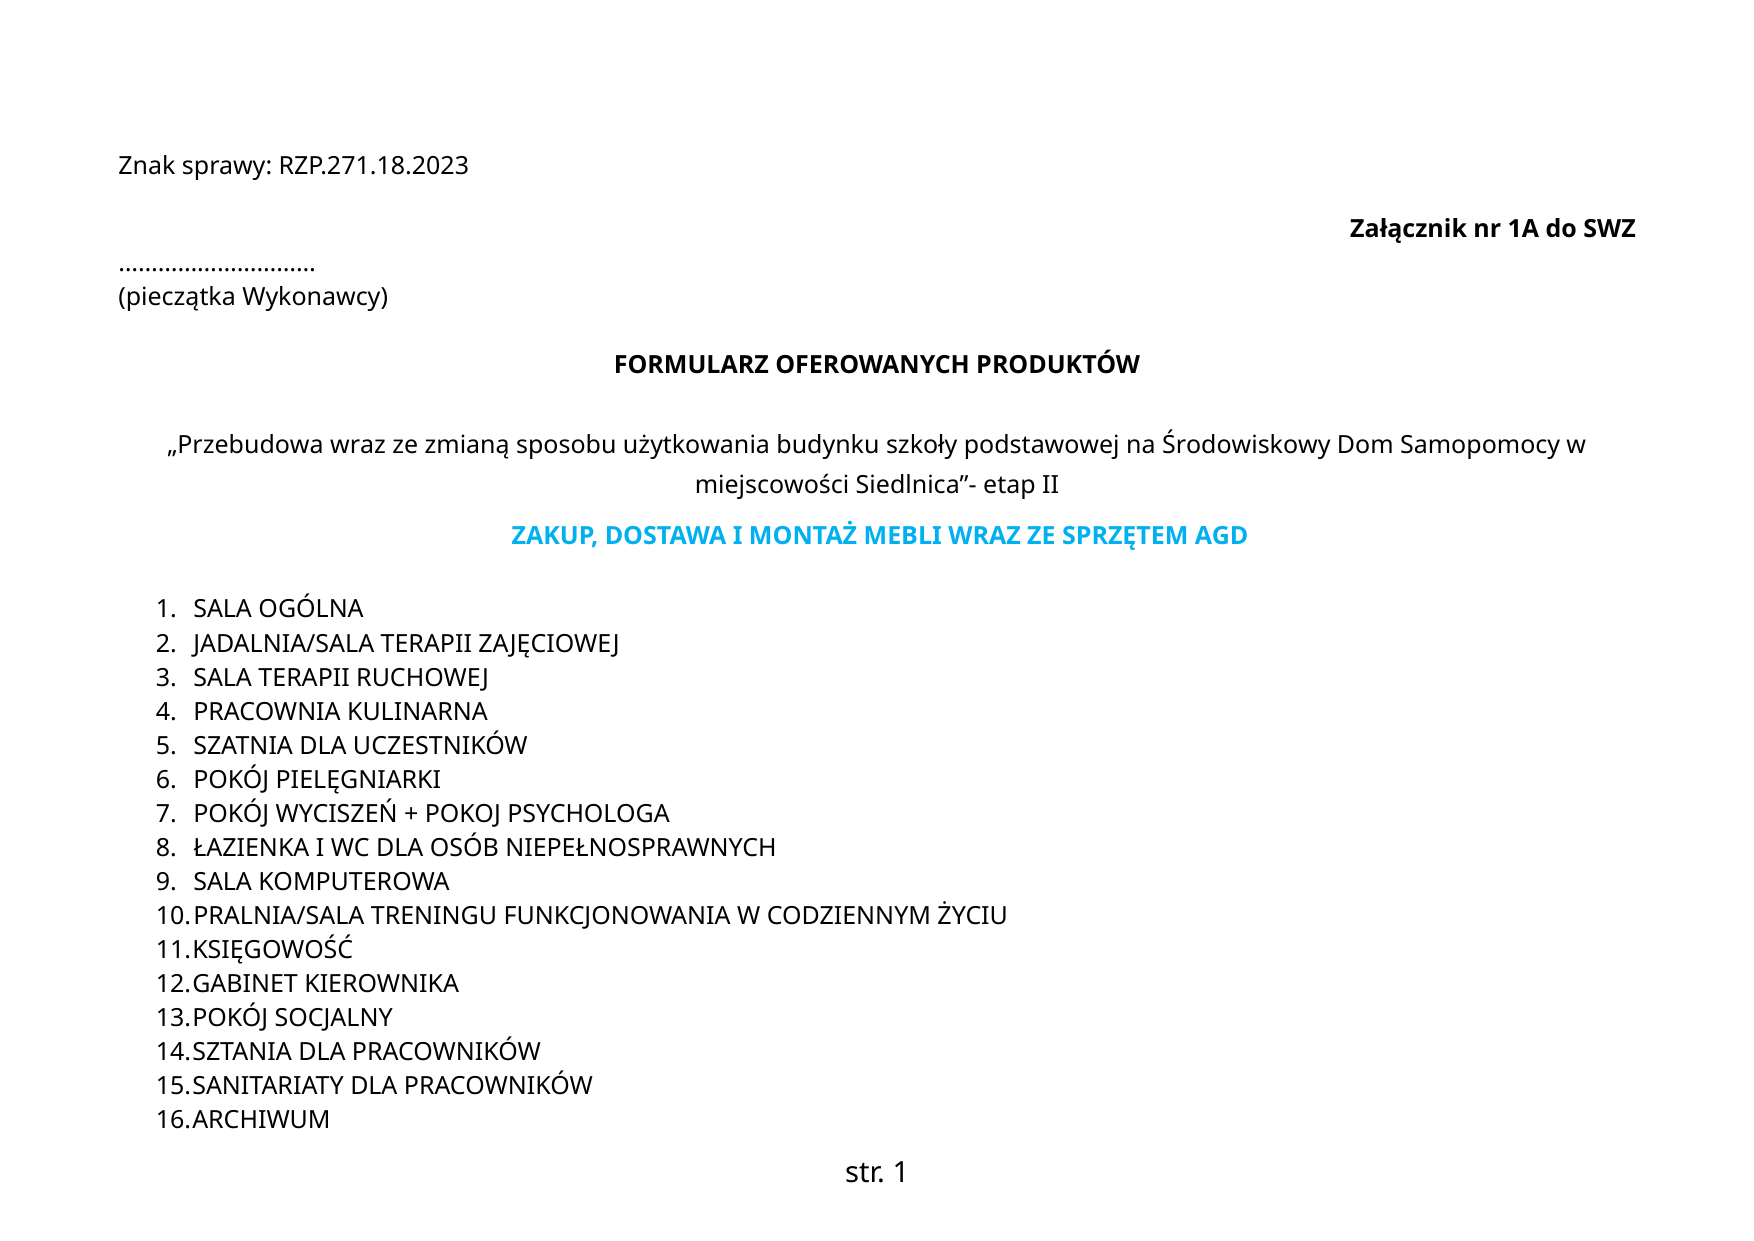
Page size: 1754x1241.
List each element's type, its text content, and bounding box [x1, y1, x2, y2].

list ARCHIWUM [156, 1102, 1636, 1136]
list ………………………… [118, 244, 1636, 278]
list SALA TERAPII RUCHOWEJ [156, 659, 1636, 693]
list SANITARIATY DLA PRACOWNIKÓW [156, 1068, 1636, 1102]
list SZTANIA DLA PRACOWNIKÓW [156, 1034, 1636, 1068]
list KSIĘGOWOŚĆ [156, 932, 1636, 966]
list JADALNIA/SALA TERAPII ZAJĘCIOWEJ [156, 625, 1636, 659]
list FORMULARZ OFEROWANYCH PRODUKTÓW [118, 346, 1636, 381]
list PRACOWNIA KULINARNA [156, 693, 1636, 727]
list ŁAZIENKA I WC DLA OSÓB NIEPEŁNOSPRAWNYCH [156, 829, 1636, 864]
list POKÓJ PIELĘGNIARKI [156, 761, 1636, 796]
text ZAKUP, DOSTAWA I MONTAŻ MEBLI WRAZ ZE SPRZĘTEM AGD [118, 518, 1642, 552]
list Załącznik nr 1A do SWZ [118, 210, 1636, 244]
text „Przebudowa wraz ze zmianą sposobu użytkowania budynku szkoły podstawowej na Środowiskowy Dom Samopomocy w miejscowości Siedlnica”- etap II [118, 427, 1636, 500]
list GABINET KIEROWNIKA [156, 966, 1636, 1000]
list PRALNIA/SALA TRENINGU FUNKCJONOWANIA W CODZIENNYM ŻYCIU [156, 898, 1636, 932]
list SALA OGÓLNA [156, 591, 1636, 625]
list SALA KOMPUTEROWA [156, 864, 1636, 898]
list SZATNIA DLA UCZESTNIKÓW [156, 727, 1636, 761]
list (pieczątka Wykonawcy) [118, 278, 1636, 312]
list POKÓJ WYCISZEŃ + POKOJ PSYCHOLOGA [156, 796, 1636, 829]
list POKÓJ SOCJALNY [156, 1000, 1636, 1034]
